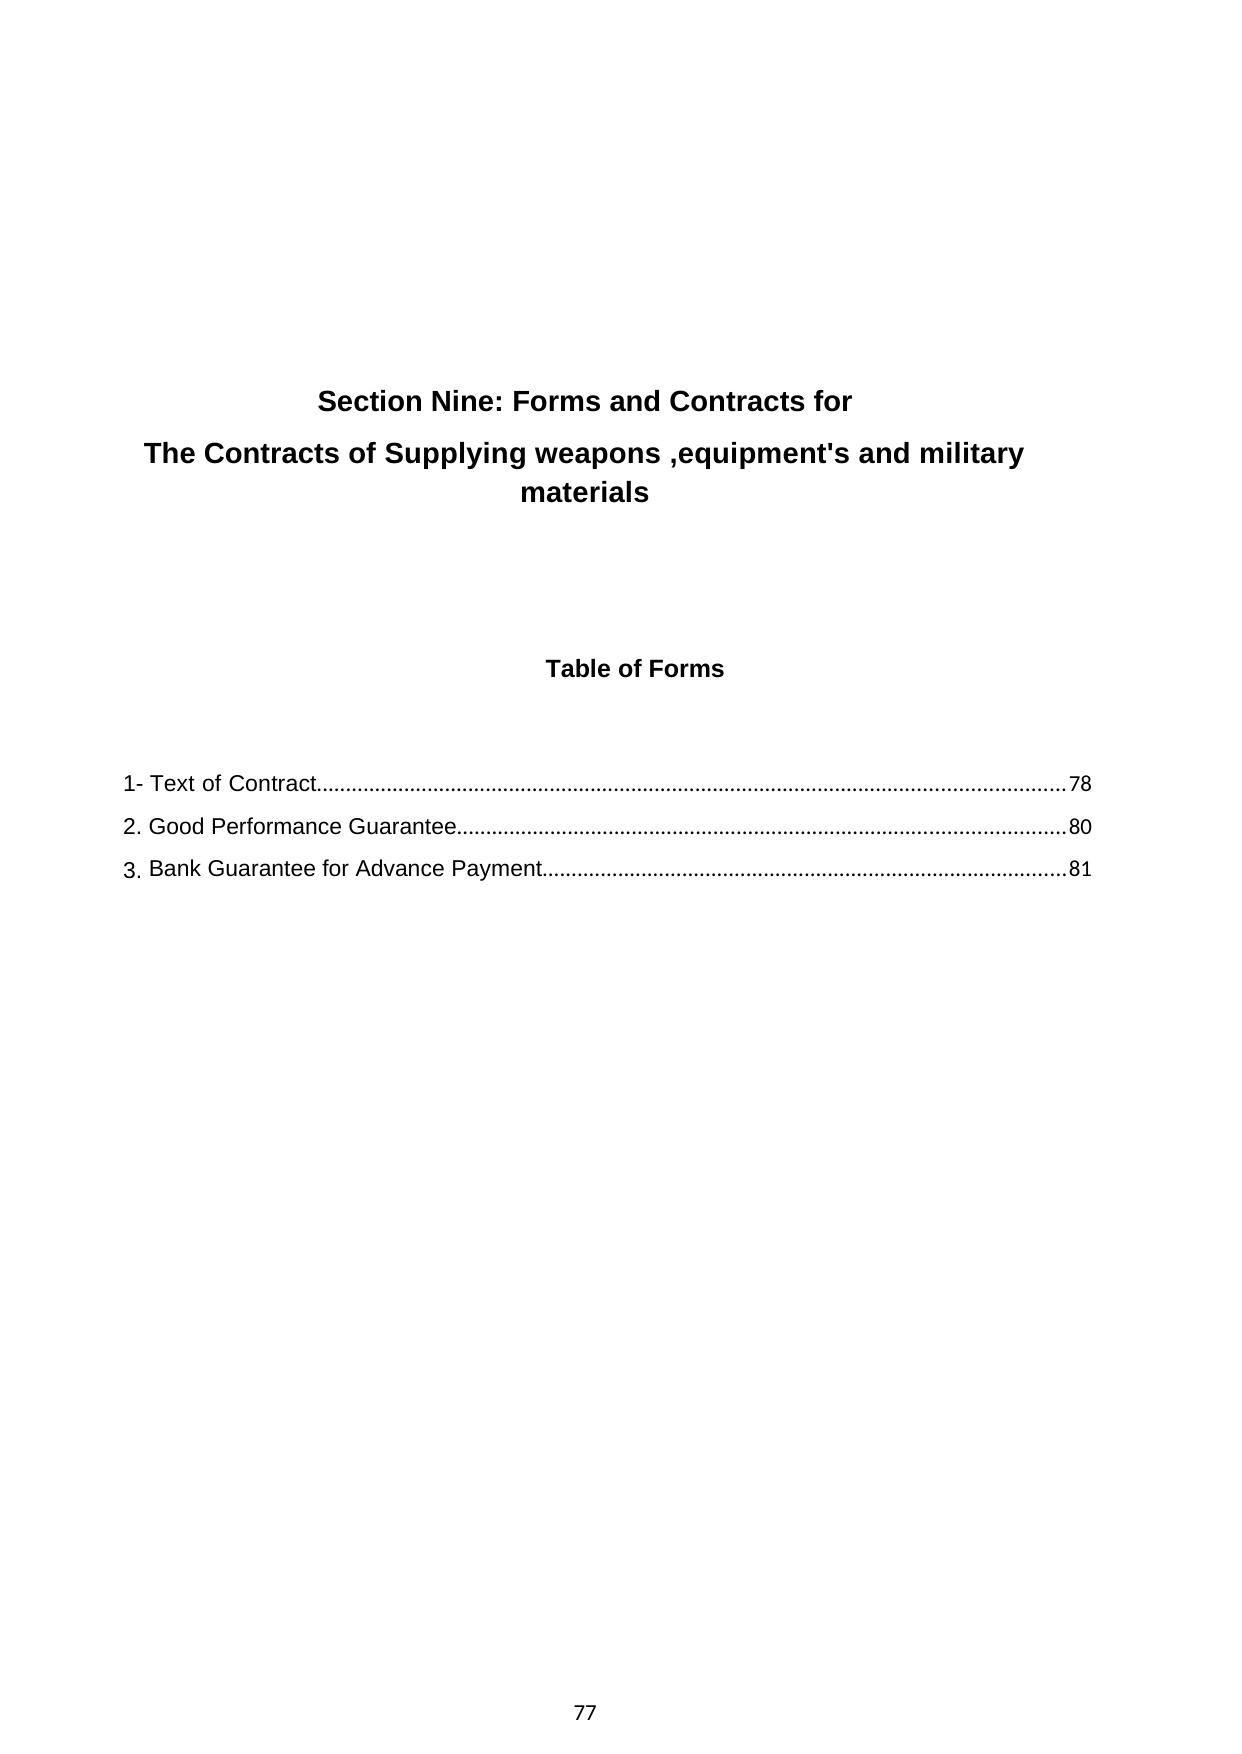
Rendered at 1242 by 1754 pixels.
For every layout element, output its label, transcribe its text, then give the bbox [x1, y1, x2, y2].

text 2. Good Performance Guarantee 80 [123, 812, 1093, 840]
text 1- Text of Contract 78 [123, 769, 1093, 797]
text Section Nine: Forms and Contracts for [77, 384, 1092, 418]
text 3. Bank Guarantee for Advance Payment 81 [123, 854, 1093, 883]
text The Contracts of Supplying weapons ,equipment's and military materials [77, 437, 1093, 509]
text Table of Forms [527, 654, 743, 683]
